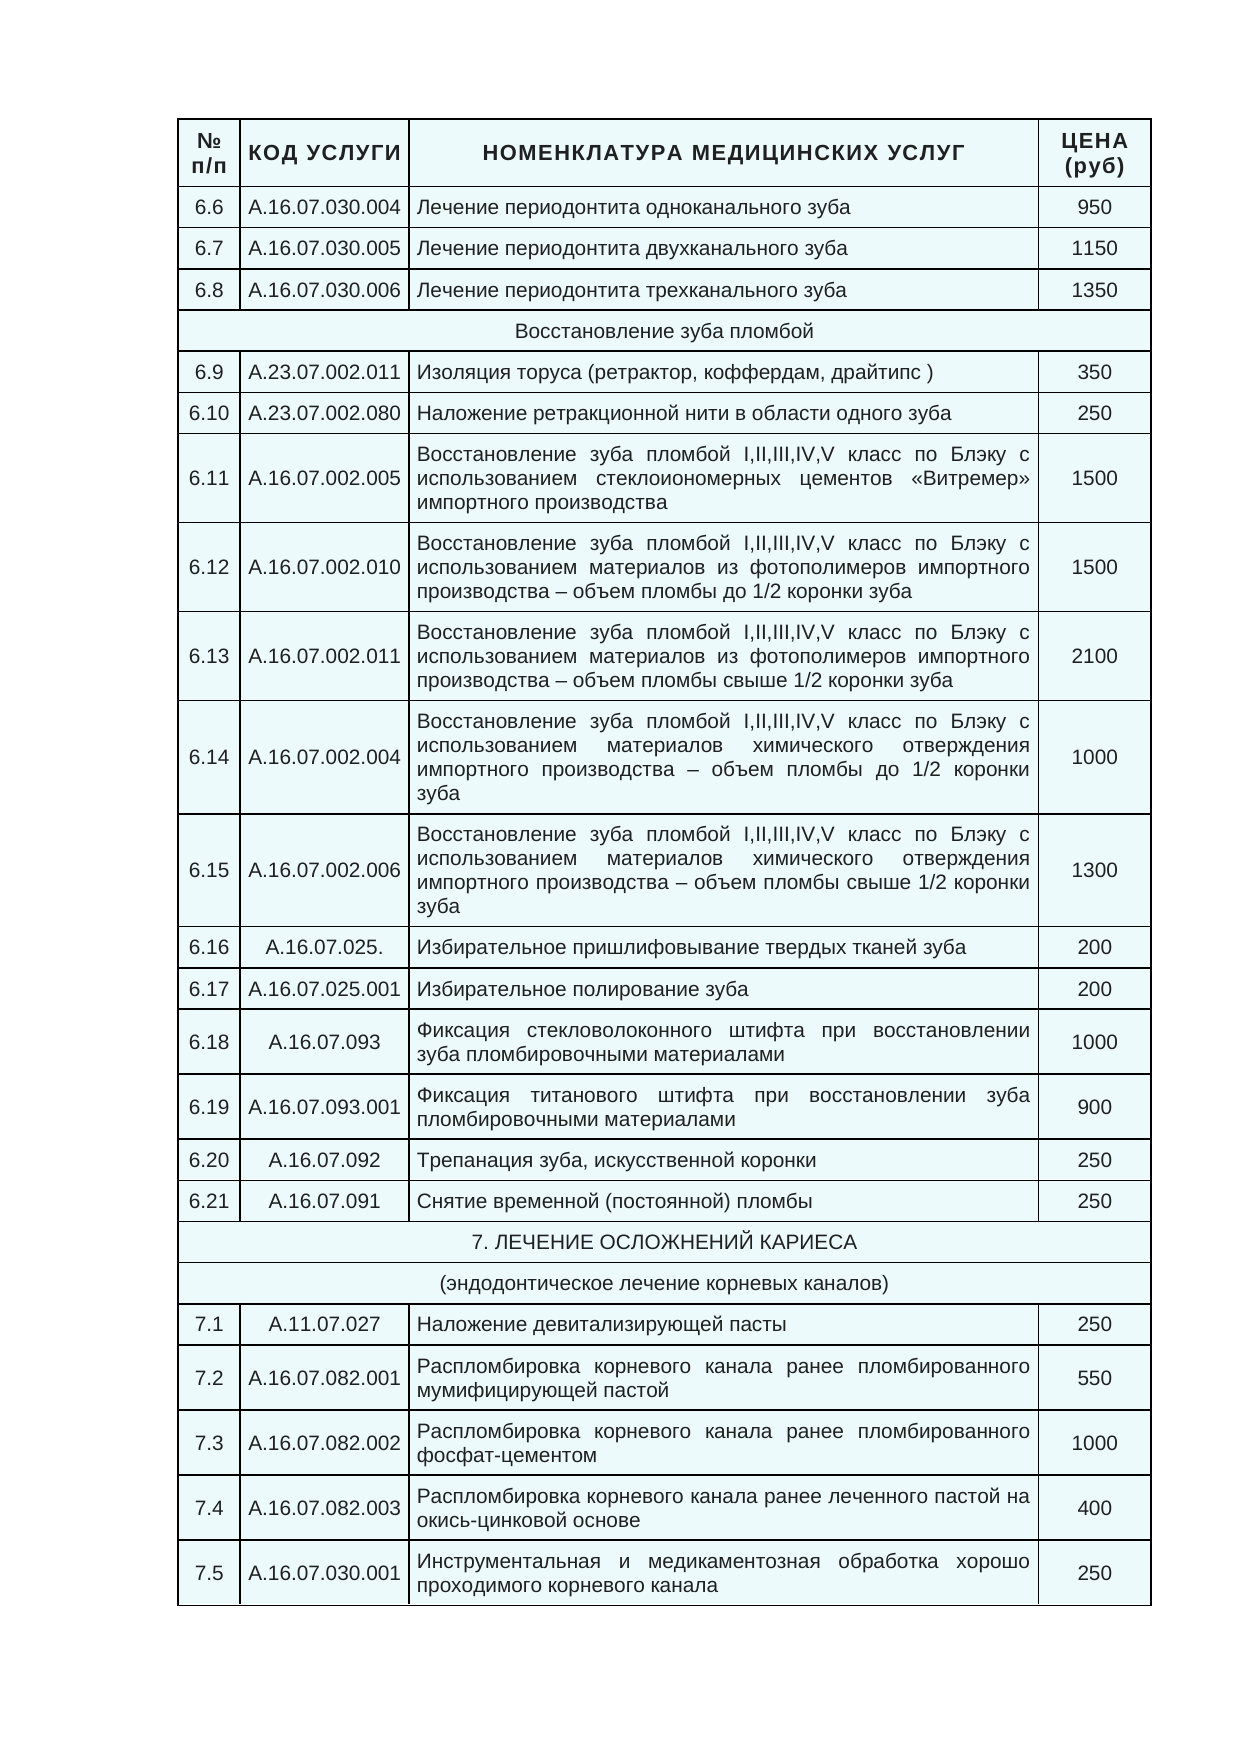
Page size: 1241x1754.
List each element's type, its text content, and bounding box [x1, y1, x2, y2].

table_cell 250 [1039, 1140, 1150, 1179]
table_cell Избирательное пришлифовывание твердых тканей зуба [410, 927, 1038, 967]
table_cell 1000 [1039, 1411, 1150, 1474]
table_cell Восстановление зуба пломбой I,II,III,IV,V класс по Блэку с использованием материалов химического отверждения импортного производства – объем пломбы до 1/2 коронки зуба [410, 701, 1038, 813]
table_header № п/п [179, 120, 239, 186]
table_cell А.16.07.025.001 [241, 969, 408, 1008]
table_cell А.16.07.030.004 [241, 187, 408, 227]
table_cell А.16.07.002.004 [241, 701, 408, 813]
table_cell А.16.07.092 [241, 1140, 408, 1179]
table_cell 6.7 [179, 228, 239, 268]
table_cell А.16.07.093.001 [241, 1075, 408, 1138]
table_cell 1500 [1039, 434, 1150, 522]
table_cell Восстановление зуба пломбой I,II,III,IV,V класс по Блэку с использованием стеклоиономерных цементов «Витремер» импортного производства [410, 434, 1038, 522]
table_cell 350 [1039, 352, 1150, 391]
table_cell 6.9 [179, 352, 239, 391]
table_cell 1500 [1039, 523, 1150, 611]
table_cell А.16.07.093 [241, 1010, 408, 1073]
table_cell Восстановление зуба пломбой [179, 311, 1150, 350]
table_cell 1000 [1039, 1010, 1150, 1073]
table_cell 7.2 [179, 1346, 239, 1409]
table_cell 6.16 [179, 927, 239, 967]
table_header ЦЕНА (руб) [1039, 120, 1150, 186]
table_cell 6.10 [179, 393, 239, 433]
table_header КОД УСЛУГИ [241, 120, 408, 186]
table_cell 200 [1039, 969, 1150, 1008]
table_cell 7.3 [179, 1411, 239, 1474]
table_cell А.11.07.027 [241, 1305, 408, 1344]
table_cell А.16.07.082.001 [241, 1346, 408, 1409]
table_cell 6.14 [179, 701, 239, 813]
table_cell А.16.07.082.003 [241, 1476, 408, 1539]
table_cell Снятие временной (постоянной) пломбы [410, 1181, 1038, 1221]
table_cell Наложение ретракционной нити в области одного зуба [410, 393, 1038, 433]
table_cell Распломбировка корневого канала ранее леченного пастой на окись-цинковой основе [410, 1476, 1038, 1539]
table_cell 200 [1039, 927, 1150, 967]
table_cell Наложение девитализирующей пасты [410, 1305, 1038, 1344]
table_cell А.16.07.091 [241, 1181, 408, 1221]
table_cell 6.13 [179, 612, 239, 700]
table_cell 1350 [1039, 270, 1150, 309]
table_cell 1000 [1039, 701, 1150, 813]
table_cell 2100 [1039, 612, 1150, 700]
table_cell 6.17 [179, 969, 239, 1008]
table_cell 6.11 [179, 434, 239, 522]
table_cell 250 [1039, 1541, 1150, 1604]
table_cell 6.19 [179, 1075, 239, 1138]
table_cell 6.8 [179, 270, 239, 309]
table_cell 6.18 [179, 1010, 239, 1073]
table_cell А.16.07.025. [241, 927, 408, 967]
table_cell Распломбировка корневого канала ранее пломбированного фосфат-цементом [410, 1411, 1038, 1474]
table_cell 250 [1039, 393, 1150, 433]
table_cell 1150 [1039, 228, 1150, 268]
table_cell 6.20 [179, 1140, 239, 1179]
table_cell А.16.07.002.006 [241, 815, 408, 926]
table_cell Лечение периодонтита трехканального зуба [410, 270, 1038, 309]
table_cell Восстановление зуба пломбой I,II,III,IV,V класс по Блэку с использованием материалов из фотополимеров импортного производства – объем пломбы свыше 1/2 коронки зуба [410, 612, 1038, 700]
table_cell 6.6 [179, 187, 239, 227]
table_cell А.16.07.030.001 [241, 1541, 408, 1604]
table_cell Восстановление зуба пломбой I,II,III,IV,V класс по Блэку с использованием материалов химического отверждения импортного производства – объем пломбы свыше 1/2 коронки зуба [410, 815, 1038, 926]
table_cell 7.4 [179, 1476, 239, 1539]
table_cell А.23.07.002.011 [241, 352, 408, 391]
table_cell Изоляция торуса (ретрактор, коффердам, драйтипс ) [410, 352, 1038, 391]
table_cell А.23.07.002.080 [241, 393, 408, 433]
table_cell А.16.07.002.011 [241, 612, 408, 700]
table_cell А.16.07.030.006 [241, 270, 408, 309]
table_cell А.16.07.002.005 [241, 434, 408, 522]
table_cell 7.1 [179, 1305, 239, 1344]
table_cell 6.15 [179, 815, 239, 926]
table_cell А.16.07.030.005 [241, 228, 408, 268]
table_cell Трепанация зуба, искусственной коронки [410, 1140, 1038, 1179]
table_cell Распломбировка корневого канала ранее пломбированного мумифицирующей пастой [410, 1346, 1038, 1409]
table_cell 250 [1039, 1305, 1150, 1344]
table_cell 550 [1039, 1346, 1150, 1409]
table_cell 1300 [1039, 815, 1150, 926]
table_cell 400 [1039, 1476, 1150, 1539]
table_cell Лечение периодонтита двухканального зуба [410, 228, 1038, 268]
table_cell (эндодонтическое лечение корневых каналов) [179, 1263, 1150, 1303]
table_cell А.16.07.082.002 [241, 1411, 408, 1474]
table_cell 6.12 [179, 523, 239, 611]
table_cell 7. ЛЕЧЕНИЕ ОСЛОЖНЕНИЙ КАРИЕСА [179, 1222, 1150, 1262]
table_cell Избирательное полирование зуба [410, 969, 1038, 1008]
table_cell Фиксация титанового штифта при восстановлении зуба пломбировочными материалами [410, 1075, 1038, 1138]
table_header НОМЕНКЛАТУРА МЕДИЦИНСКИХ УСЛУГ [410, 120, 1038, 186]
table_cell А.16.07.002.010 [241, 523, 408, 611]
table_cell 950 [1039, 187, 1150, 227]
table_cell Фиксация стекловолоконного штифта при восстановлении зуба пломбировочными материалами [410, 1010, 1038, 1073]
table_cell 6.21 [179, 1181, 239, 1221]
table_cell Инструментальная и медикаментозная обработка хорошо проходимого корневого канала [410, 1541, 1038, 1604]
table_cell 900 [1039, 1075, 1150, 1138]
table_cell Восстановление зуба пломбой I,II,III,IV,V класс по Блэку с использованием материалов из фотополимеров импортного производства – объем пломбы до 1/2 коронки зуба [410, 523, 1038, 611]
table_cell Лечение периодонтита одноканального зуба [410, 187, 1038, 227]
table_cell 250 [1039, 1181, 1150, 1221]
table_cell 7.5 [179, 1541, 239, 1604]
